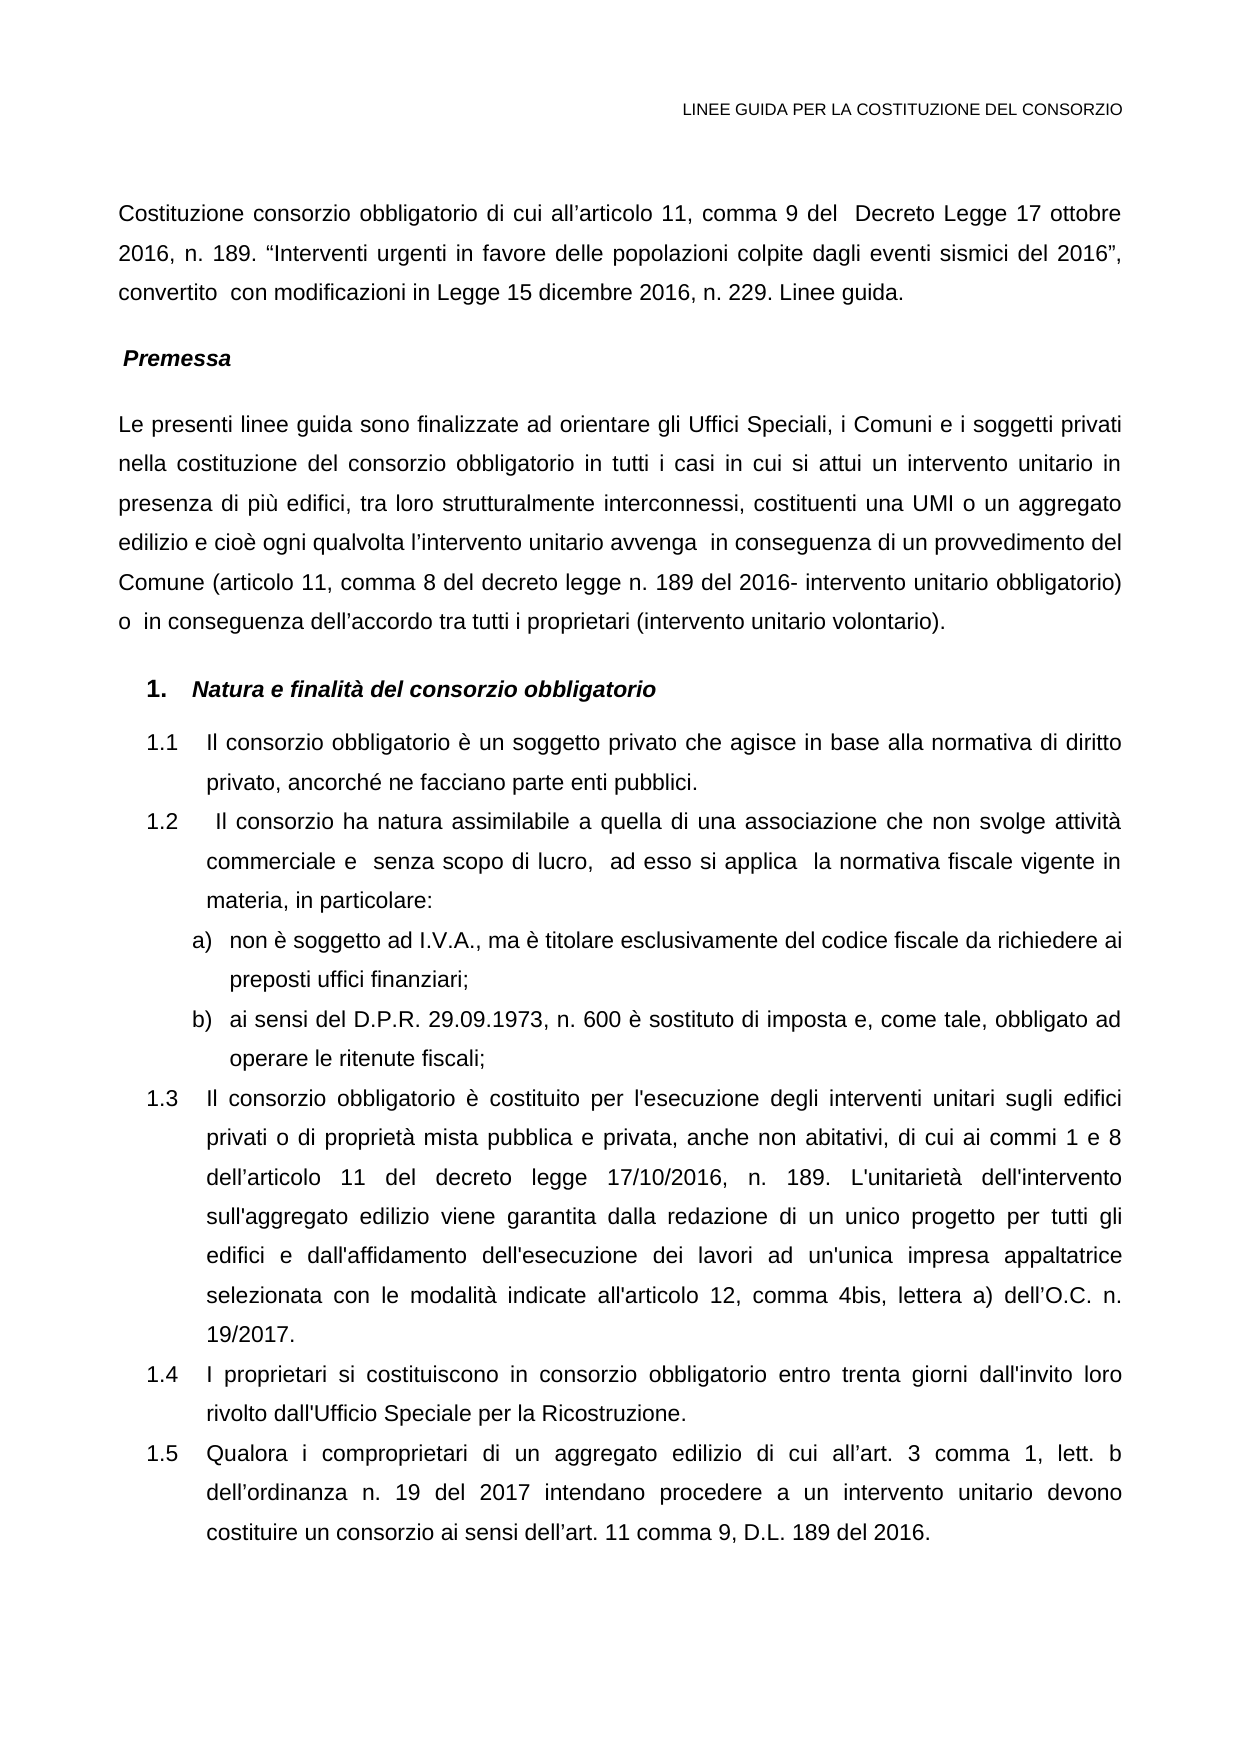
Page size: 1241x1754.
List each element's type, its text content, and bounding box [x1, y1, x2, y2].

list non è soggetto ad I.V.A., ma è titolare esclusivamente del codice fiscale da richiedere ai preposti uffici finanziari; [192, 927, 1123, 992]
text Le presenti linee guida sono finalizzate ad orientare gli Uffici Speciali, i Comuni e i soggetti privati nella costituzione del consorzio obbligatorio in tutti i casi in cui si attui un intervento unitario in presenza di più edifici, tra loro strutturalmente interconnessi, costituenti una UMI o un aggregato edilizio e cioè ogni qualvolta l’intervento unitario avvenga in conseguenza di un provvedimento del Comune (articolo 11, comma 8 del decreto legge n. 189 del 2016- intervento unitario obbligatorio) o in conseguenza dell’accordo tra tutti i proprietari (intervento unitario volontario). [118, 411, 1123, 635]
list ai sensi del D.P.R. , n. 600 è sostituto di imposta e, come tale, obbligato ad operare le ritenute fiscali; [192, 1006, 1123, 1071]
list Il consorzio ha natura assimilabile a quella di una associazione che non svolge attività commerciale e senza scopo di lucro, ad esso si applica la normativa fiscale vigente in materia, in particolare: [146, 808, 1123, 913]
text Costituzione consorzio obbligatorio di cui all’articolo 11, comma 9 del Decreto Legge 17 ottobre 2016, n. 189. “Interventi urgenti in favore delle popolazioni colpite dagli eventi sismici del 2016”, convertito con modificazioni in Legge 15 dicembre 2016, n. 229. Linee guida. [118, 200, 1123, 306]
subtitle Premessa [117, 345, 1123, 371]
list I proprietari si costituiscono in consorzio obbligatorio entro trenta giorni dall'invito loro rivolto dall'Ufficio Speciale per la Ricostruzione. [146, 1361, 1123, 1427]
list Qualora i comproprietari di un aggregato edilizio di cui all’art. 3 comma 1, lett. b dell’ordinanza n. 19 del 2017 intendano procedere a un intervento unitario devono costituire un consorzio ai sensi dell’art. 11 comma 9, D.L. 189 del 2016. [146, 1440, 1123, 1545]
list Il consorzio obbligatorio è un soggetto privato che agisce in base alla normativa di diritto privato, ancorché ne facciano parte enti pubblici. [146, 729, 1123, 795]
subtitle Natura e finalità del consorzio obbligatorio [117, 674, 1123, 703]
list Il consorzio obbligatorio è costituito per l'esecuzione degli interventi unitari sugli edifici privati o di proprietà mista pubblica e privata, anche non abitativi, di cui ai commi 1 e 8 dell’articolo 11 del decreto legge 17/10/2016, n. 189. L'unitarietà dell'intervento sull'aggregato edilizio viene garantita dalla redazione di un unico progetto per tutti gli edifici e dall'affidamento dell'esecuzione dei lavori ad un'unica impresa appaltatrice selezionata con le modalità indicate all'articolo 12, comma 4bis, lettera a) dell’O.C. n. 19/2017. [146, 1084, 1123, 1348]
